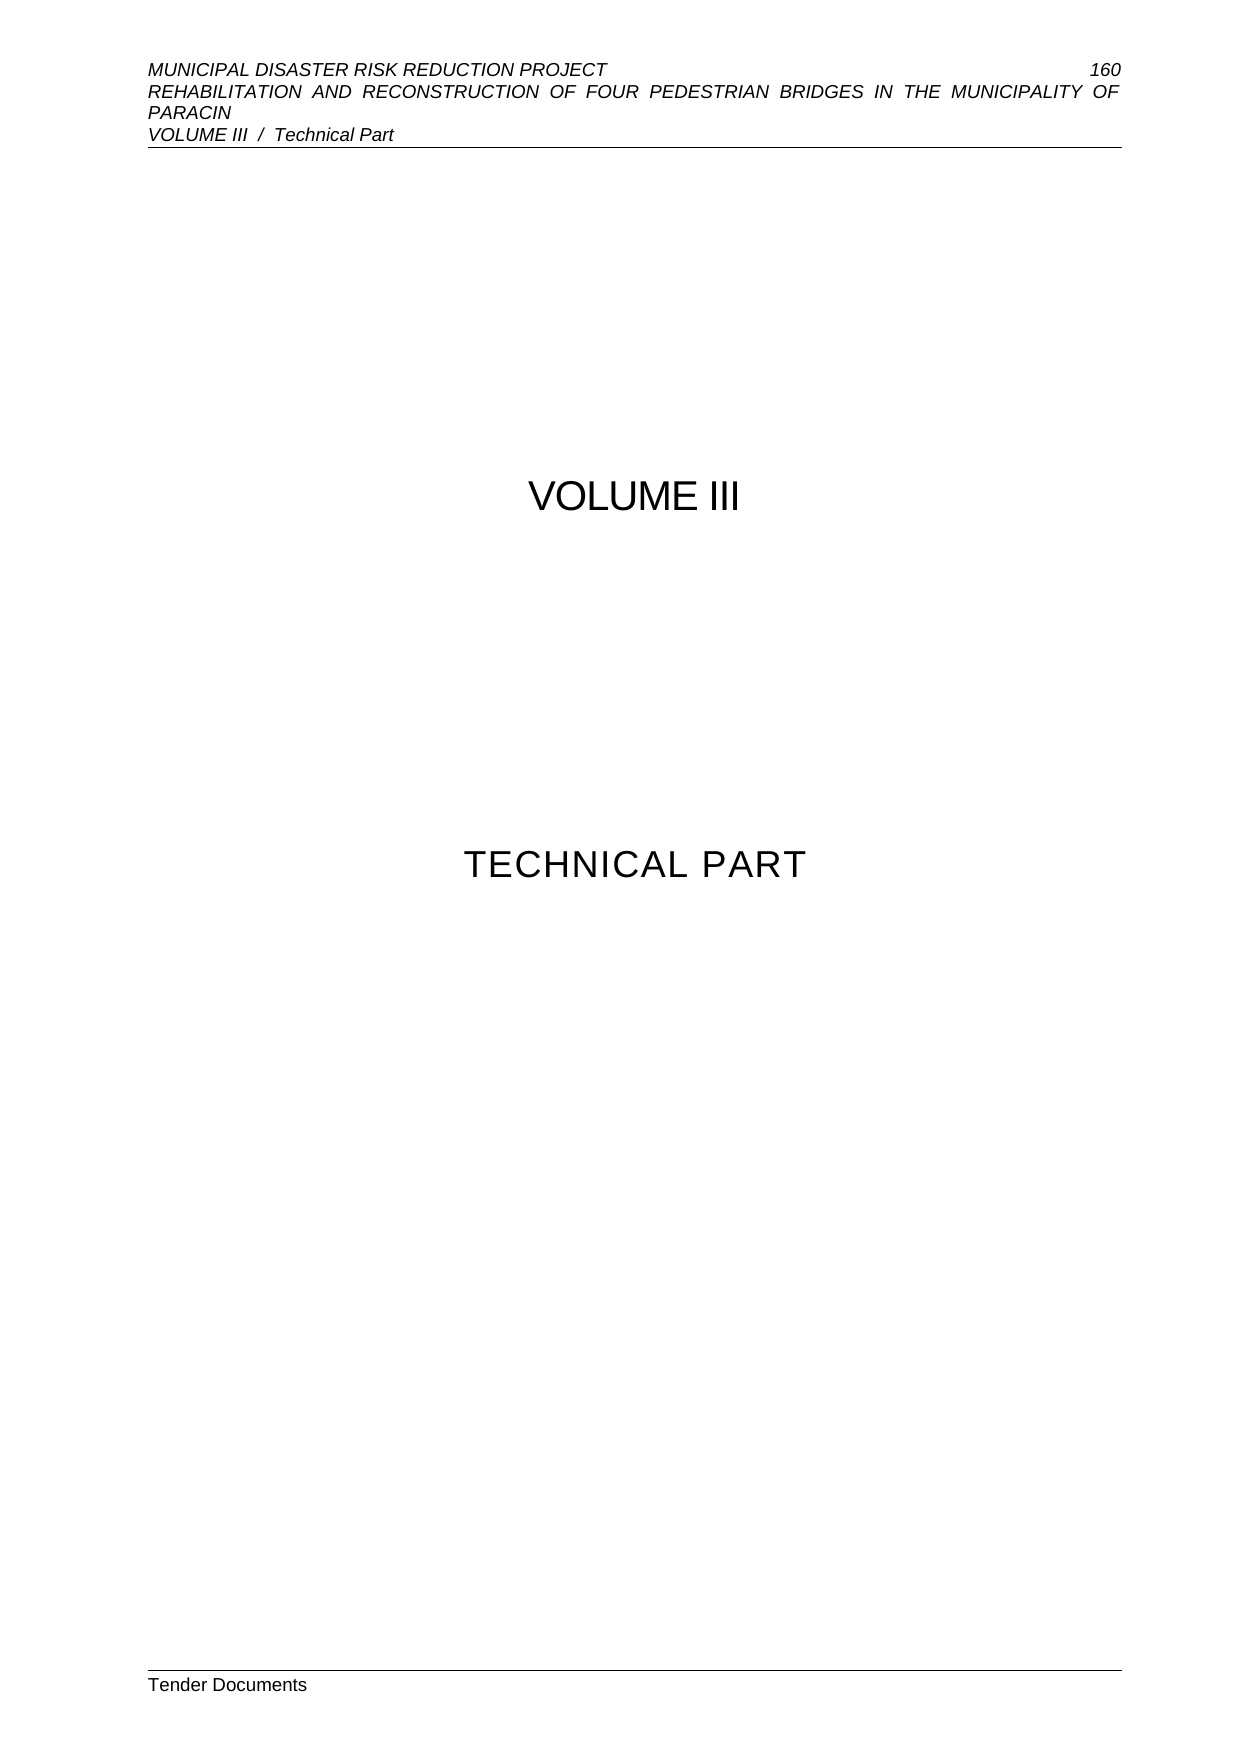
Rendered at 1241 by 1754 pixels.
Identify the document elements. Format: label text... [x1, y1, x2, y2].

text Technical Part [148, 842, 1122, 885]
title VOLUME III [148, 471, 1122, 519]
